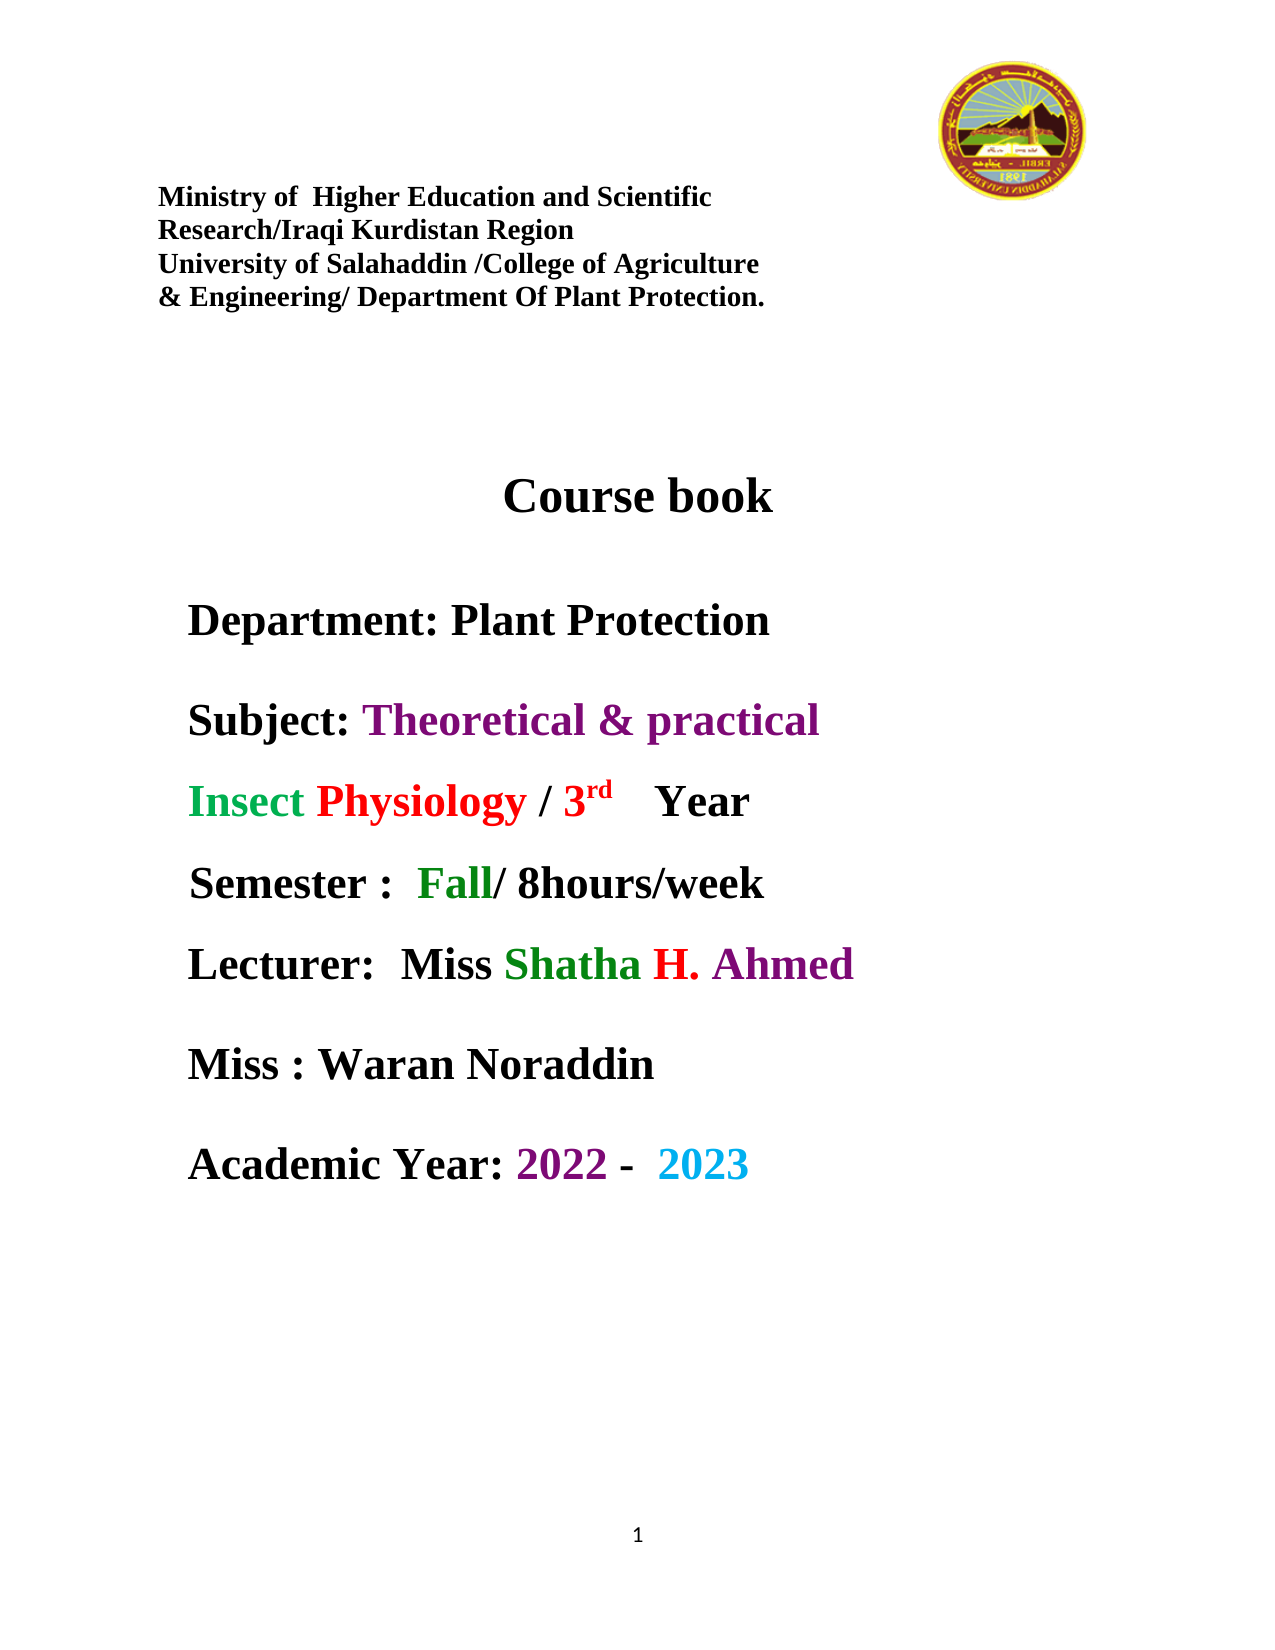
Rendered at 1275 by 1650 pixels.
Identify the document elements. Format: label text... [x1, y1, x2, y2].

text Lecturer: Miss Shatha H. Ahmed [187, 937, 1087, 989]
text Miss : Waran Noraddin [187, 1037, 1087, 1089]
text University of Salahaddin /College of Agriculture [128, 246, 1087, 279]
text Course book [187, 481, 1087, 521]
text Academic Year: 2022 - 2023 [187, 1136, 1087, 1189]
text Research/Iraqi Kurdistan Region [128, 212, 1087, 246]
text Insect Physiology / 3rd Year [187, 774, 1087, 827]
text Ministry of Higher Education and Scientific [158, 59, 1087, 212]
text Subject: Theoretical & practical [187, 693, 1087, 745]
text Semester : Fall/ 8hours/week [143, 855, 1087, 908]
text Department: Plant Protection [187, 593, 1087, 645]
text & Engineering/ Department Of Plant Protection. [128, 279, 1087, 313]
picture [937, 59, 1088, 206]
